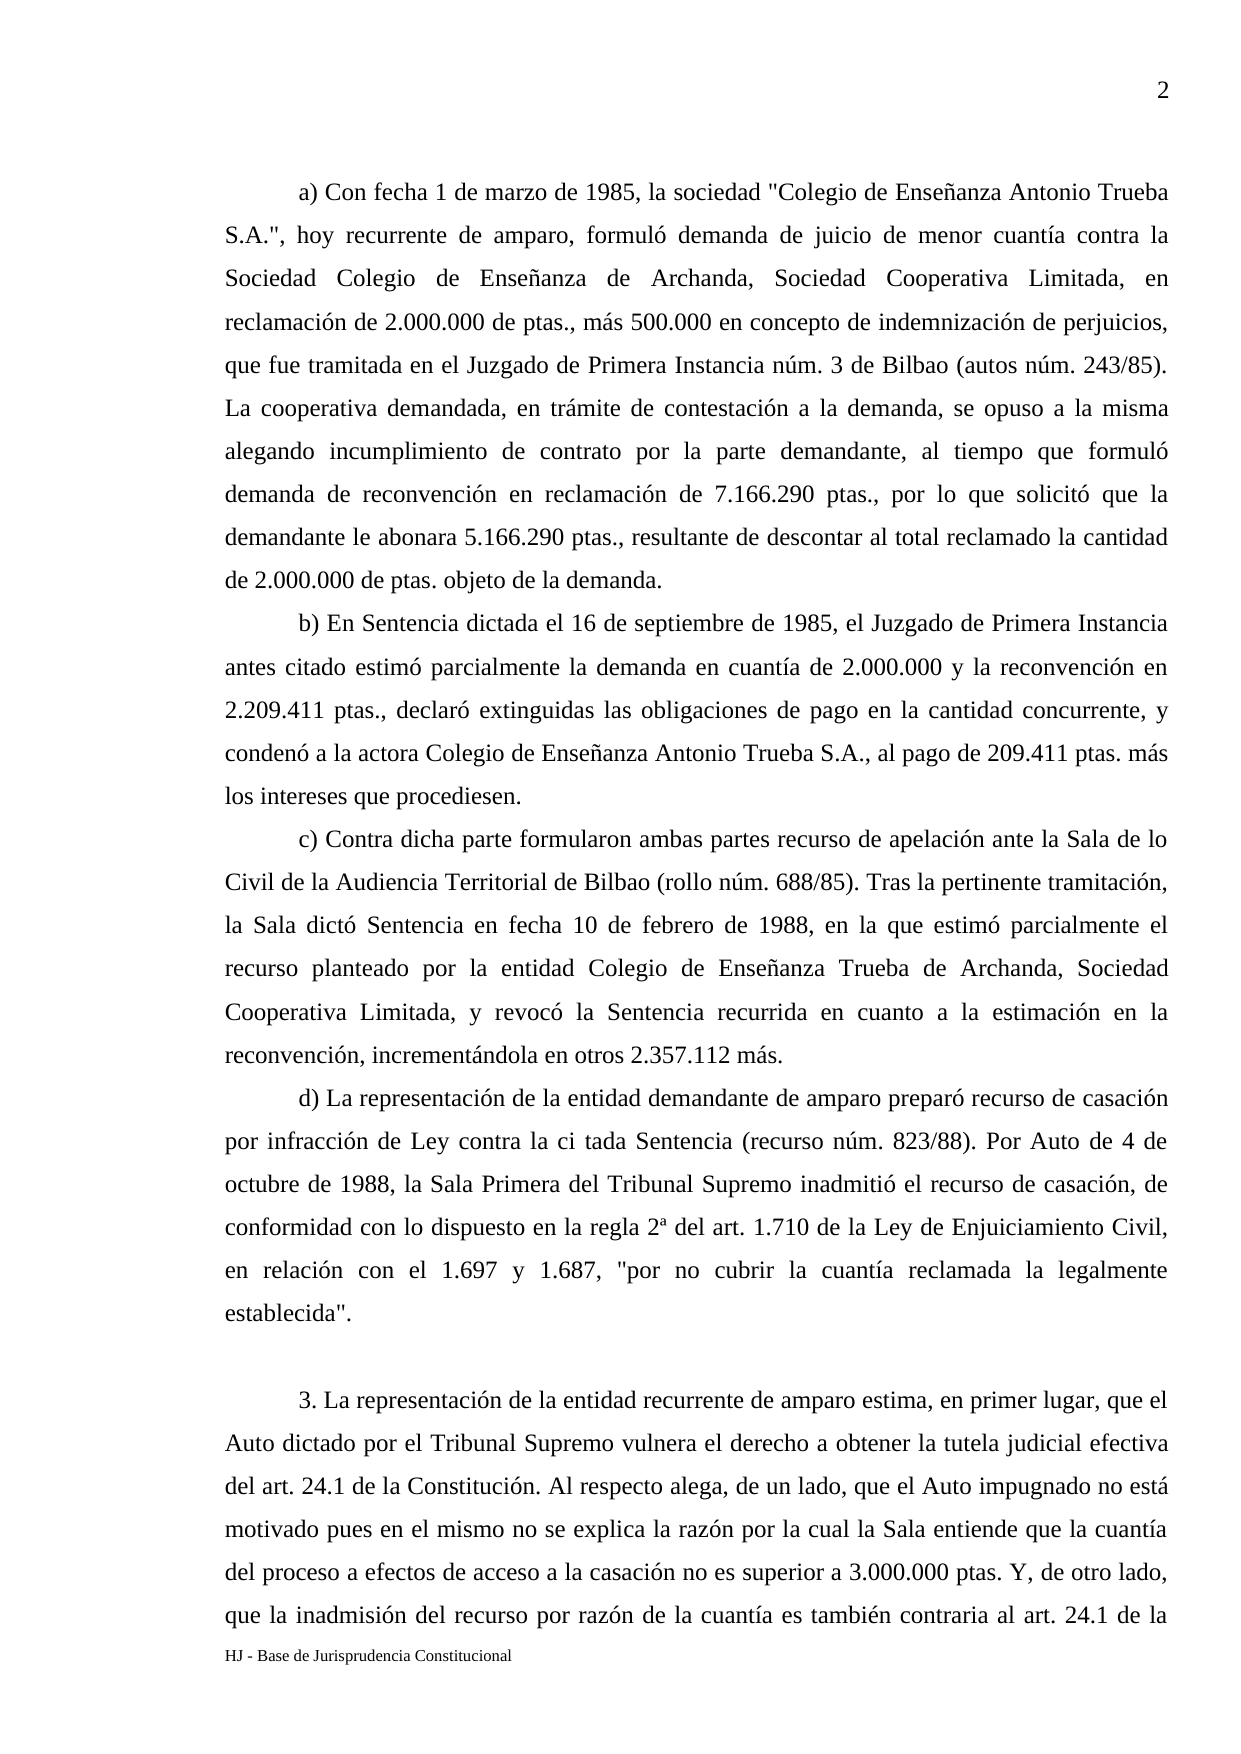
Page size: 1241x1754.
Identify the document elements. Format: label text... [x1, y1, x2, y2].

text c) Contra dicha parte formularon ambas partes recurso de apelación ante la Sala de lo Civil de la Audiencia Territorial de Bilbao (rollo núm. 688/85). Tras la pertinente tramitación, la Sala dictó Sentencia en fecha 10 de febrero de 1988, en la que estimó parcialmente el recurso planteado por la entidad Colegio de Enseñanza Trueba de Archanda, Sociedad Cooperativa Limitada, y revocó la Sentencia recurrida en cuanto a la estimación en la reconvención, incrementándola en otros 2.357.112 más. [224, 824, 1169, 1068]
text d) La representación de la entidad demandante de amparo preparó recurso de casación por infracción de Ley contra la ci tada Sentencia (recurso núm. 823/88). Por Auto de 4 de octubre de 1988, la Sala Primera del Tribunal Supremo inadmitió el recurso de casación, de conformidad con lo dispuesto en la regla 2ª del art. 1.710 de la Ley de Enjuiciamiento Civil, en relación con el 1.697 y 1.687, "por no cubrir la cuantía reclamada la legalmente establecida". [224, 1083, 1169, 1327]
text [224, 1385, 1169, 1629]
text b) En Sentencia dictada el 16 de septiembre de 1985, el Juzgado de Primera Instancia antes citado estimó parcialmente la demanda en cuantía de 2.000.000 y la reconvención en 2.209.411 ptas., declaró extinguidas las obligaciones de pago en la cantidad concurrente, y condenó a la actora Colegio de Enseñanza Antonio Trueba S.A., al pago de 209.411 ptas. más los intereses que procediesen. [224, 608, 1169, 810]
text a) Con fecha 1 de marzo de 1985, la sociedad "Colegio de Enseñanza Antonio Trueba S.A.", hoy recurrente de amparo, formuló demanda de juicio de menor cuantía contra la Sociedad Colegio de Enseñanza de Archanda, Sociedad Cooperativa Limitada, en reclamación de 2.000.000 de ptas., más 500.000 en concepto de indemnización de perjuicios, que fue tramitada en el Juzgado de Primera Instancia núm. 3 de Bilbao (autos núm. 243/85). La cooperativa demandada, en trámite de contestación a la demanda, se opuso a la misma alegando incumplimiento de contrato por la parte demandante, al tiempo que formuló demanda de reconvención en reclamación de 7.166.290 ptas., por lo que solicitó que la demandante le abonara 5.166.290 ptas., resultante de descontar al total reclamado la cantidad de 2.000.000 de ptas. objeto de la demanda. [224, 177, 1169, 594]
